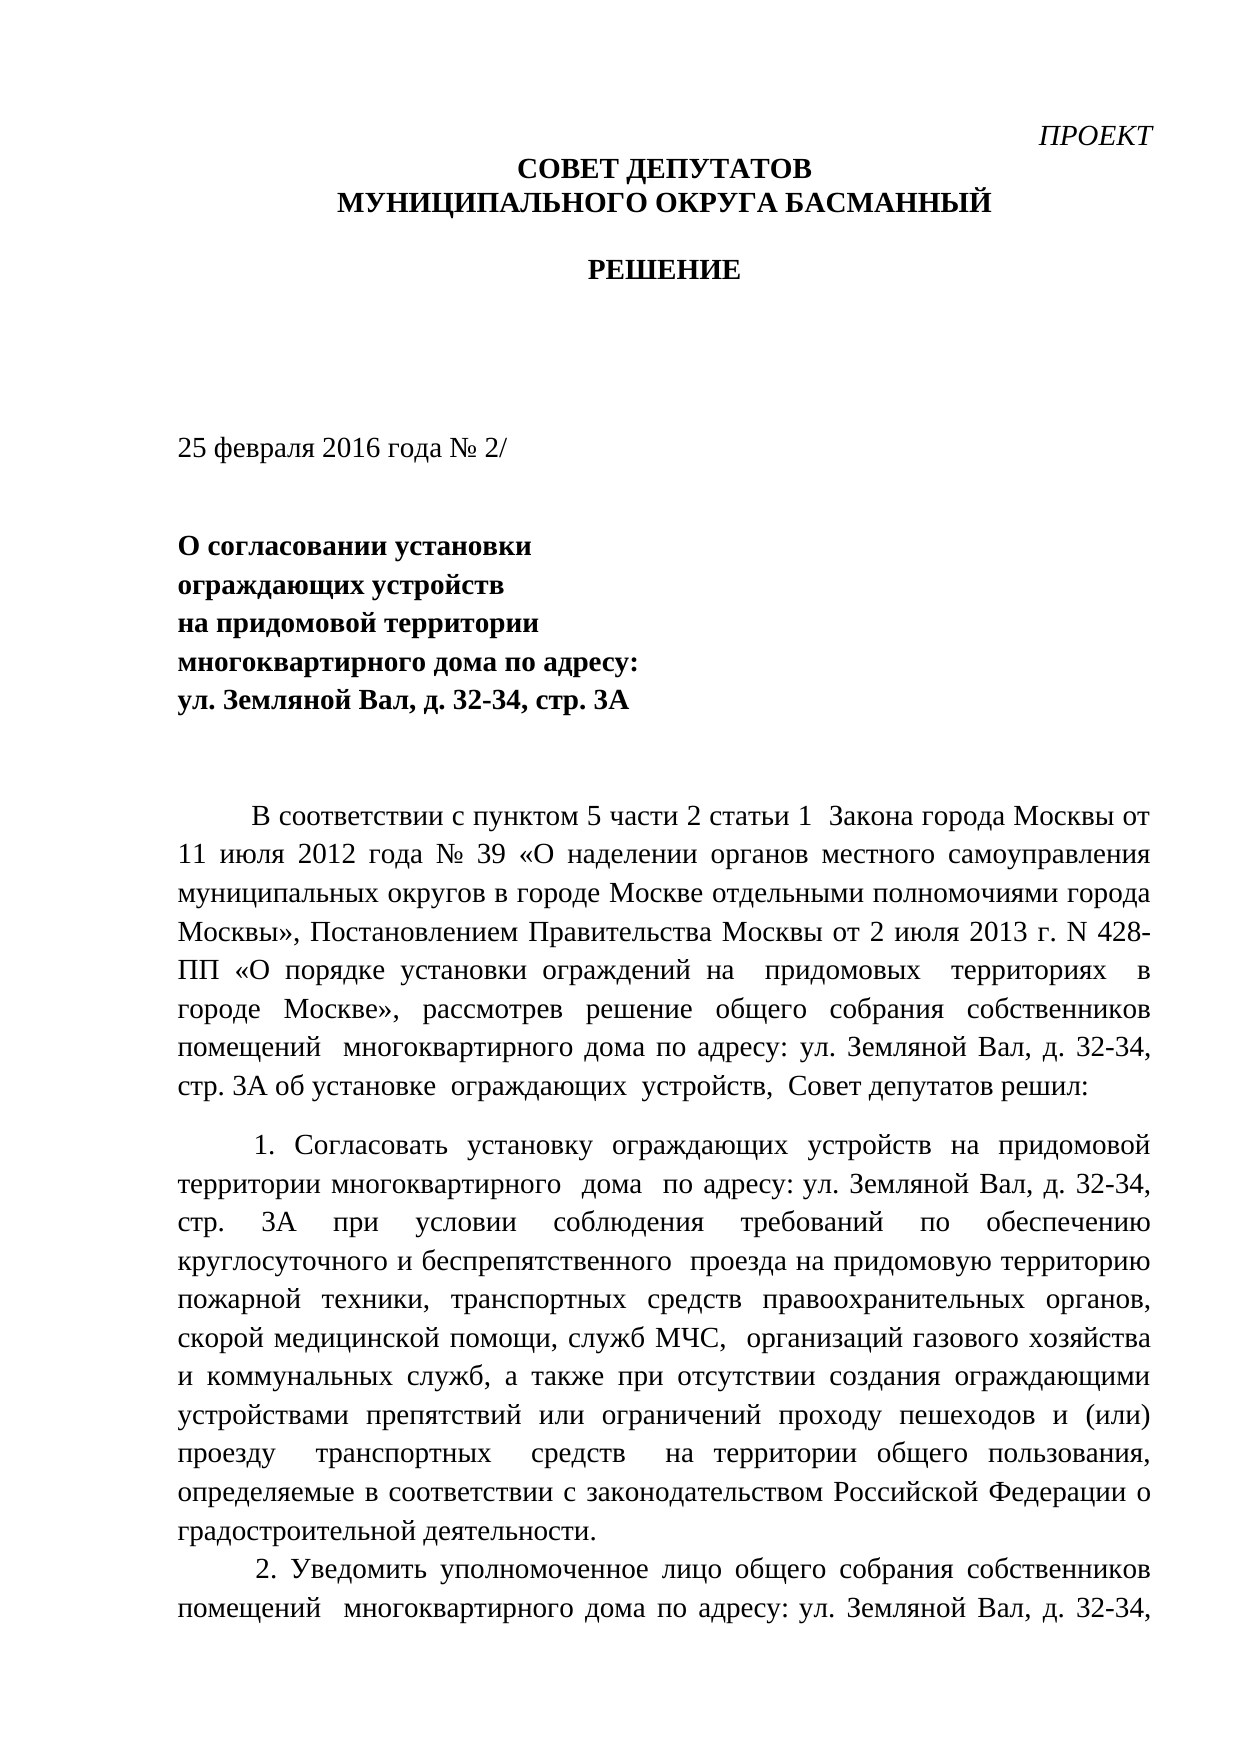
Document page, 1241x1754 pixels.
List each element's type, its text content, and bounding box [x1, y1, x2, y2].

text 25 февраля 2016 года № 2/ [177, 430, 1152, 464]
title МУНИЦИПАЛЬНОГО ОКРУГА БАСМАННЫЙ [177, 185, 1152, 219]
text многоквартирного дома по адресу: [177, 644, 1152, 677]
text ограждающих устройств [177, 567, 1152, 600]
title СОВЕТ ДЕПУТАТОВ [177, 152, 1152, 185]
text В соответствии с пунктом 5 части 2 статьи 1 Закона города Москвы от 11 июля 2012 года № 39 «О наделении органов местного самоуправления муниципальных округов в городе Москве отдельными полномочиями города Москвы», Постановлением Правительства Москвы от 2 июля 2013 г. N 428-ПП «О порядке установки ограждений на придомовых территориях в городе Москве», рассмотрев решение общего собрания собственников помещений многоквартирного дома по адресу: ул. Земляной Вал, д. 32-34, стр. 3А об установке ограждающих устройств, Совет депутатов решил: [177, 798, 1152, 1101]
text РЕШЕНИЕ [177, 252, 1152, 286]
text 1. Согласовать установку ограждающих устройств на придомовой территории многоквартирного дома по адресу: ул. Земляной Вал, д. 32-34, стр. 3А при условии соблюдения требований по обеспечению круглосуточного и беспрепятственного проезда на придомовую территорию пожарной техники, транспортных средств правоохранительных органов, скорой медицинской помощи, служб МЧС, организаций газового хозяйства и коммунальных служб, а также при отсутствии создания ограждающими устройствами препятствий или ограничений проходу пешеходов и (или) проезду транспортных средств на территории общего пользования, определяемые в соответствии с законодательством Российской Федерации о градостроительной деятельности. [177, 1127, 1152, 1546]
text ул. Земляной Вал, д. 32-34, стр. 3А [177, 682, 665, 716]
title ПРОЕКТ [177, 118, 1152, 152]
text О согласовании установки [177, 528, 1152, 562]
text на придомовой территории [177, 605, 1152, 639]
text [177, 1551, 1152, 1623]
